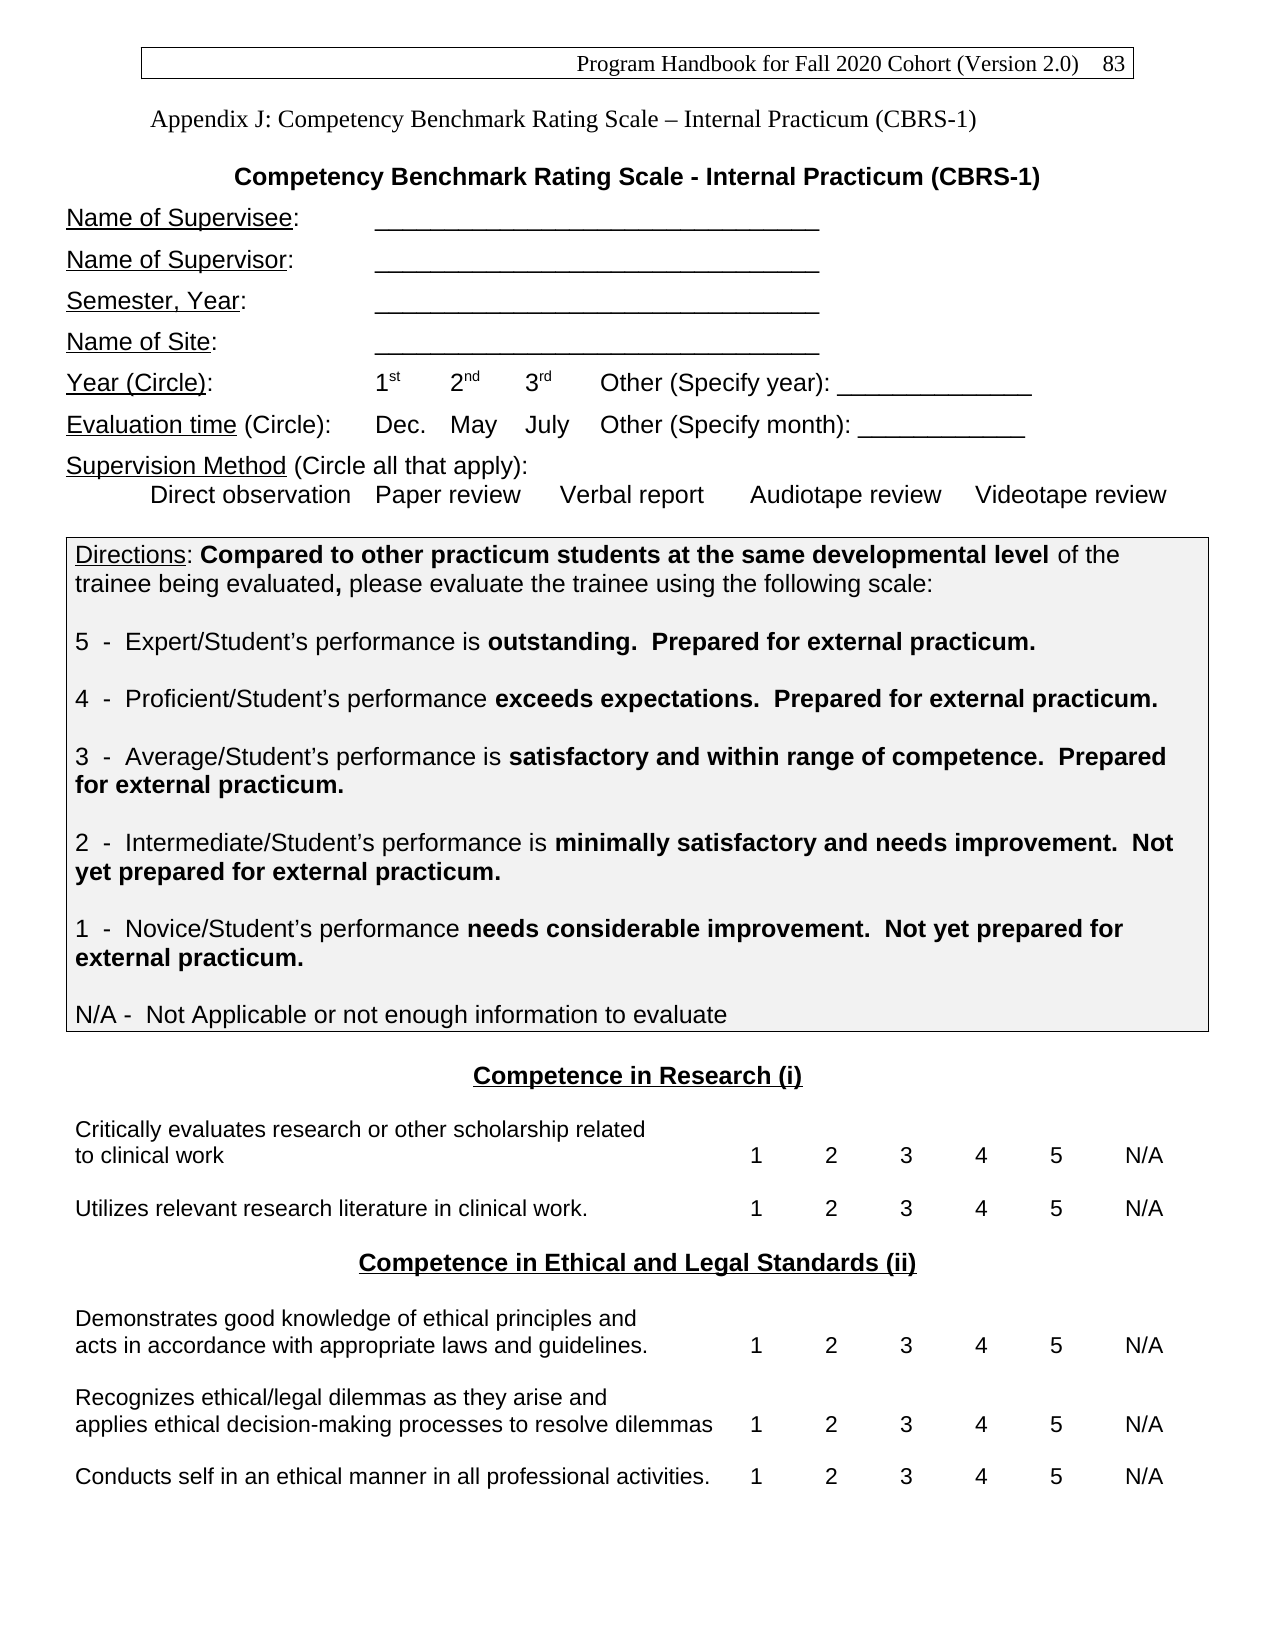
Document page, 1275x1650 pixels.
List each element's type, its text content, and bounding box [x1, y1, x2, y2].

text 3 - Average/Student’s performance is satisfactory and within range of competence. Prepared for external practicum. [67, 738, 1208, 796]
text Recognizes ethical/legal dilemmas as they arise and [75, 1384, 1200, 1411]
text acts in accordance with appropriate laws and guidelines. 1 2 3 4 5 N/A [75, 1332, 1200, 1358]
text Direct observation Paper review Verbal report Audiotape review Videotape review [66, 479, 1200, 508]
text Critically evaluates research or other scholarship related [75, 1116, 1200, 1142]
text Name of Supervisor: ________________________________ [66, 244, 1200, 273]
text Appendix J: Competency Benchmark Rating Scale – Internal Practicum (CBRS-1) [150, 104, 1125, 133]
text Semester, Year: ________________________________ [66, 286, 1200, 314]
text Competence in Ethical and Legal Standards (ii) [75, 1248, 1200, 1276]
text 1 - Novice/Student’s performance needs considerable improvement. Not yet prepared for external practicum. [67, 911, 1208, 968]
text Evaluation time (Circle): Dec. May July Other (Specify month): ____________ [66, 409, 1200, 438]
text applies ethical decision-making processes to resolve dilemmas 1 2 3 4 5 N/A [75, 1411, 1200, 1437]
text 4 - Proficient/Student’s performance exceeds expectations. Prepared for external practicum. [67, 681, 1208, 709]
text N/A - Not Applicable or not enough information to evaluate [67, 997, 1208, 1031]
text Demonstrates good knowledge of ethical principles and [75, 1305, 1200, 1332]
text 2 - Intermediate/Student’s performance is minimally satisfactory and needs improvement. Not yet prepared for external practicum. [67, 824, 1208, 882]
text Conducts self in an ethical manner in all professional activities. 1 2 3 4 5 N/A [75, 1463, 1200, 1490]
text Year (Circle): 1st 2nd 3rd Other (Specify year): ______________ [66, 368, 1200, 397]
text Directions: Compared to other practicum students at the same developmental level of the trainee being evaluated, please evaluate the trainee using the following scale: [67, 538, 1208, 594]
text to clinical work 1 2 3 4 5 N/A [75, 1142, 1200, 1169]
text Supervision Method (Circle all that apply): [66, 451, 1200, 479]
text 5 - Expert/Student’s performance is outstanding. Prepared for external practicum. [67, 623, 1208, 652]
text Competence in Research (i) [75, 1061, 1200, 1089]
text Name of Site: ________________________________ [66, 327, 1200, 356]
text Competency Benchmark Rating Scale - Internal Practicum (CBRS-1) [150, 162, 1125, 191]
text Utilizes relevant research literature in clinical work. 1 2 3 4 5 N/A [75, 1195, 1200, 1221]
text Name of Supervisee: ________________________________ [66, 203, 1200, 232]
